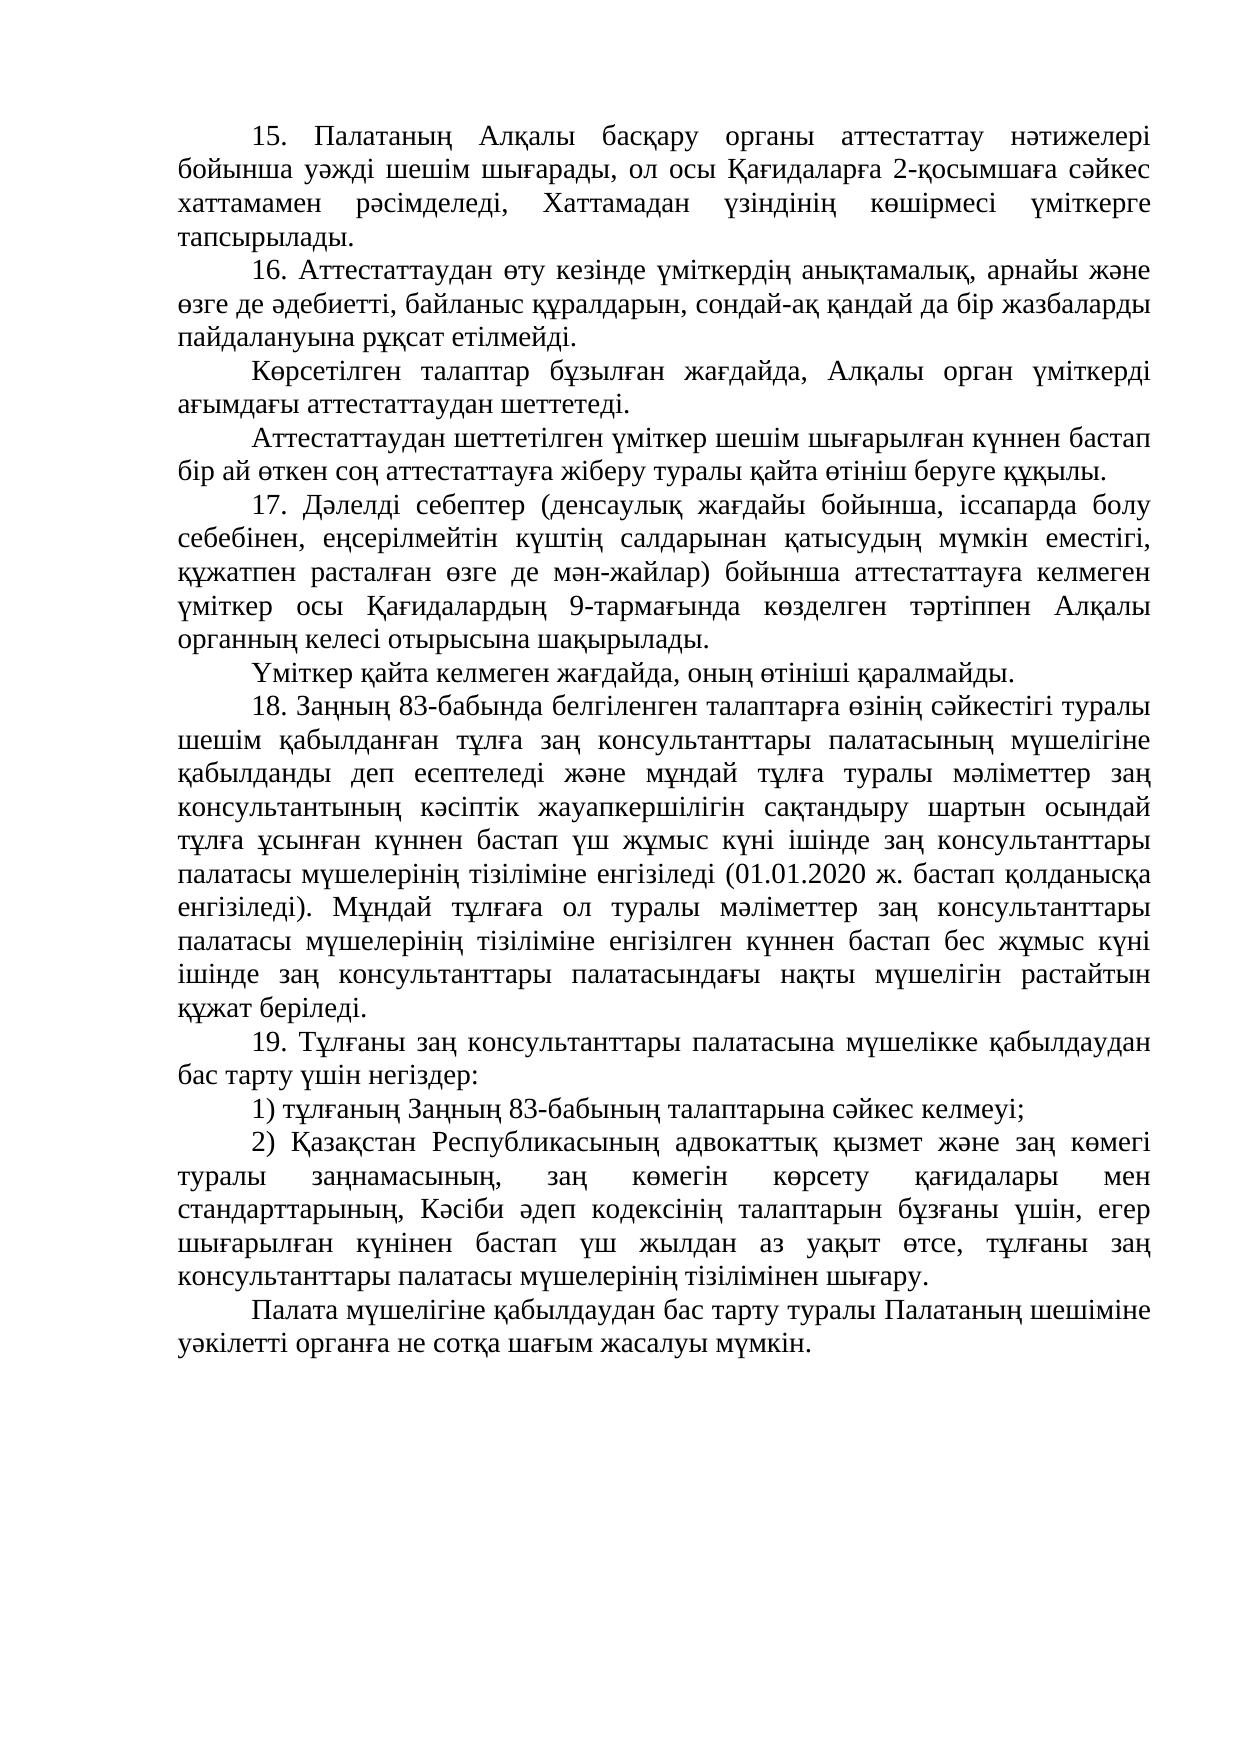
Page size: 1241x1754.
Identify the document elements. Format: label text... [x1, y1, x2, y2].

text 16. Аттестаттаудан өту кезiнде үміткердің анықтамалық, арнайы және өзге де әдебиетті, байланыс құралдарын, сондай-ақ қандай да бір жазбаларды пайдалануына рұқсат етілмейді. [177, 252, 1152, 353]
text Үмiткер қайта келмеген жағдайда, оның өтiнiшi қаралмайды. [177, 655, 1152, 688]
text 19. Тұлғаны заң консультанттары палатасына мүшелікке қабылдаудан бас тарту үшін негіздер: [177, 1024, 1152, 1091]
text Палата мүшелігіне қабылдаудан бас тарту туралы Палатаның шешіміне уәкілетті органға не сотқа шағым жасалуы мүмкін. [177, 1292, 1152, 1359]
text 1) тұлғаның Заңның 83-бабының талаптарына сәйкес келмеуі; [177, 1091, 1152, 1124]
text Аттестаттаудан шеттетілген үміткер шешім шығарылған күннен бастап бір ай өткен соң аттестаттауға жіберу туралы қайта өтініш беруге құқылы. [177, 420, 1152, 487]
text 17. Дәлелдi себептер (денсаулық жағдайы бойынша, iссапарда болу себебiнен, еңсерiлмейтiн күштiң салдарынан қатысудың мүмкiн еместiгi, құжатпен расталған өзге де мән-жайлар) бойынша аттестаттауға келмеген үмiткер осы Қағидалардың 9-тармағында көзделген тәртіппен Алқалы органның келесі отырысына шақырылады. [177, 487, 1152, 655]
text Көрсетілген талаптар бұзылған жағдайда, Алқалы орган үміткерді ағымдағы аттестаттаудан шеттетеді. [177, 353, 1152, 420]
text 15. Палатаның Алқалы басқару органы аттестаттау нәтижелері бойынша уәжді шешім шығарады, ол осы Қағидаларға 2-қосымшаға сәйкес хаттамамен рәсімделеді, Хаттамадан үзіндінің көшірмесі үміткерге тапсырылады. [177, 118, 1152, 252]
text 18. Заңның 83-бабында белгіленген талаптарға өзінің сәйкестігі туралы шешім қабылданған тұлға заң консультанттары палатасының мүшелігіне қабылданды деп есептеледі және мұндай тұлға туралы мәліметтер заң консультантының кәсіптік жауапкершілігін сақтандыру шартын осындай тұлға ұсынған күннен бастап үш жұмыс күні ішінде заң консультанттары палатасы мүшелерінің тізіліміне енгізіледі (01.01.2020 ж. бастап қолданысқа енгізіледі). Мұндай тұлғаға ол туралы мәліметтер заң консультанттары палатасы мүшелерінің тізіліміне енгізілген күннен бастап бес жұмыс күні ішінде заң консультанттары палатасындағы нақты мүшелігін растайтын құжат беріледі. [177, 688, 1152, 1024]
text 2) Қазақстан Республикасының адвокаттық қызмет және заң көмегі туралы заңнамасының, заң көмегін көрсету қағидалары мен стандарттарының, Кәсіби әдеп кодексінің талаптарын бұзғаны үшін, егер шығарылған күнінен бастап үш жылдан аз уақыт өтсе, тұлғаны заң консультанттары палатасы мүшелерінің тізілімінен шығару. [177, 1124, 1152, 1292]
